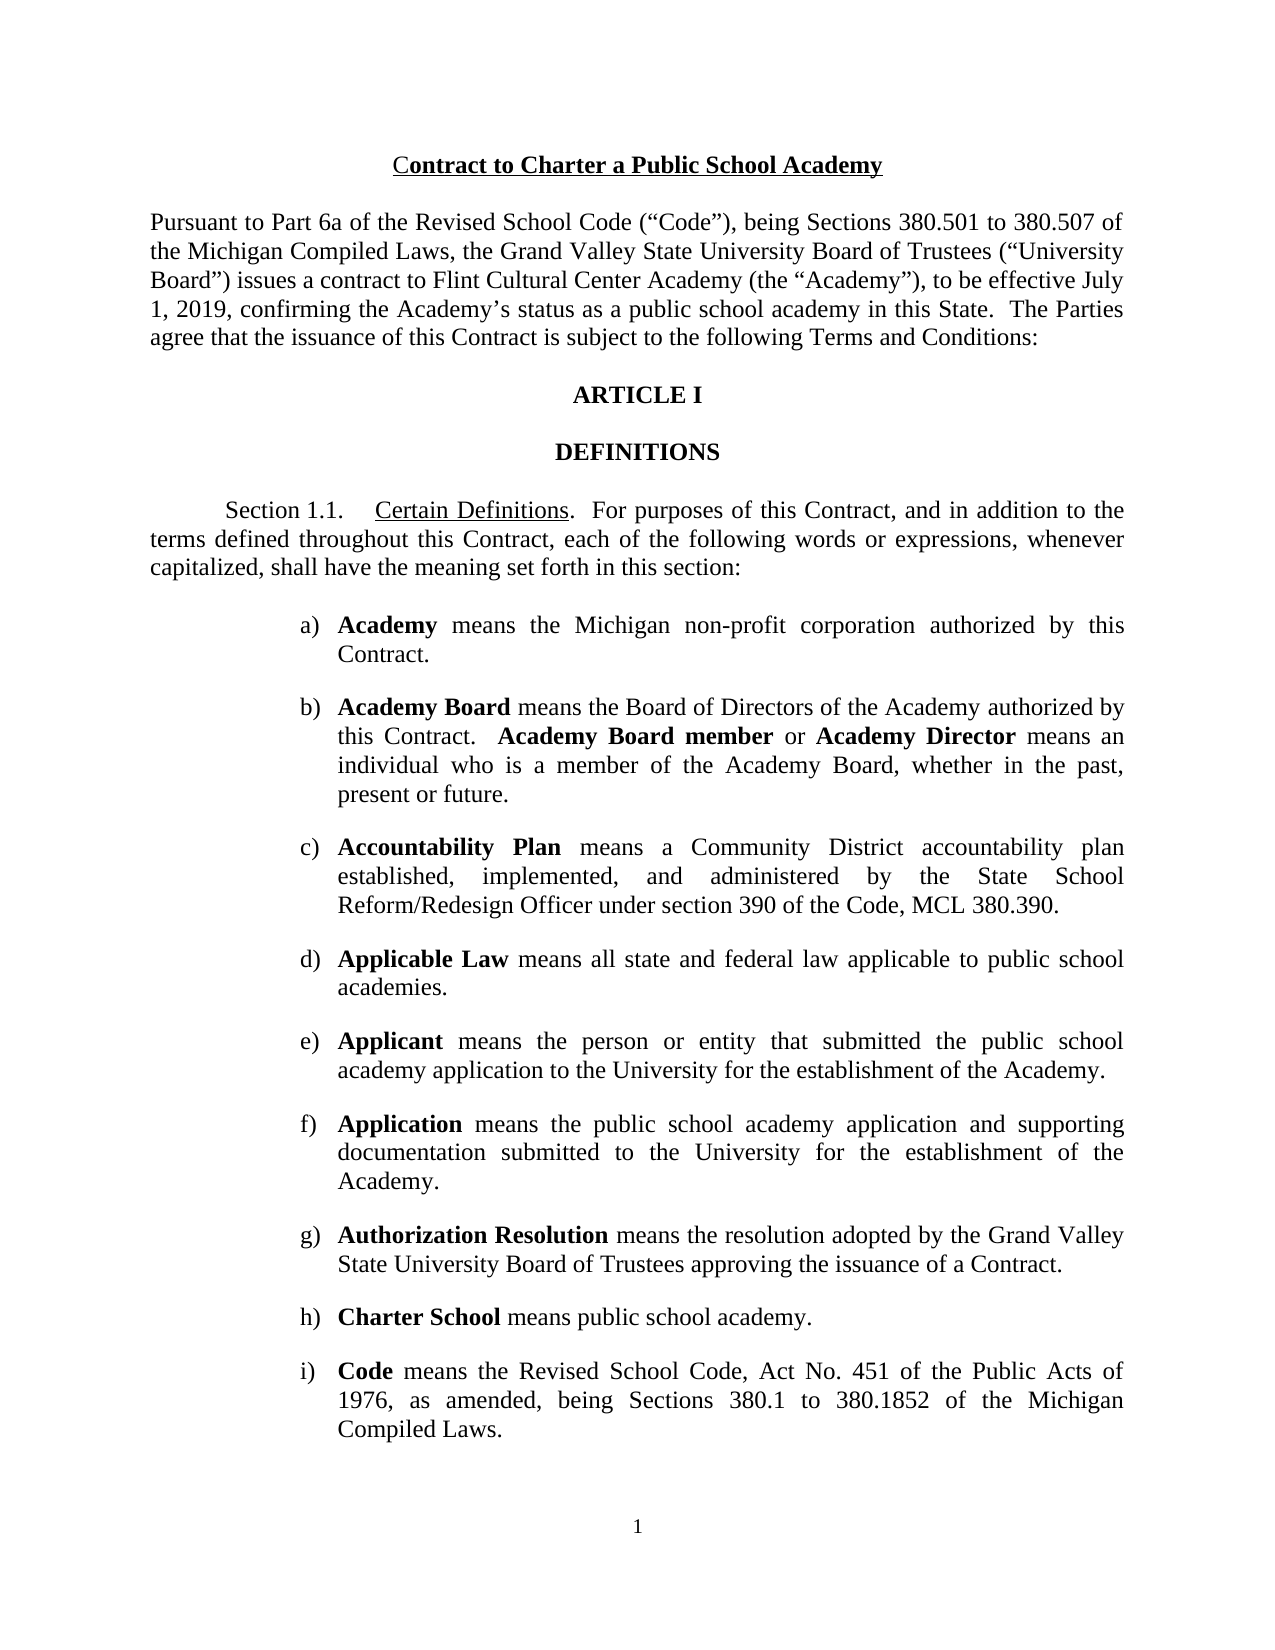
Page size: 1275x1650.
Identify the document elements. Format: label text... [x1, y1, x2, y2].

list Accountability Plan means a Community District accountability plan established, implemented, and administered by the State School Reform/Redesign Officer under section 390 of the Code, MCL 380.390. [300, 832, 1125, 919]
list Academy means the Michigan non-profit corporation authorized by this Contract. [300, 610, 1125, 667]
list Charter School means public school academy. [300, 1302, 1125, 1331]
list Academy Board means the Board of Directors of the Academy authorized by this Contract. Academy Board member or Academy Director means an individual who is a member of the Academy Board, whether in the past, present or future. [300, 692, 1125, 807]
text DEFINITIONS [150, 437, 1125, 466]
list Applicant means the person or entity that submitted the public school academy application to the University for the establishment of the Academy. [300, 1026, 1125, 1084]
list Authorization Resolution means the resolution adopted by the Grand Valley State University Board of Trustees approving the issuance of a Contract. [300, 1220, 1125, 1277]
text ARTICLE I [150, 380, 1125, 409]
text Section 1.1. Certain Definitions. For purposes of this Contract, and in addition to the terms defined throughout this Contract, each of the following words or expressions, whenever capitalized, shall have the meaning set forth in this section: [150, 495, 1125, 581]
list Applicable Law means all state and federal law applicable to public school academies. [300, 944, 1125, 1001]
text Contract to Charter a Public School Academy [150, 150, 1125, 179]
list Application means the public school academy application and supporting documentation submitted to the University for the establishment of the Academy. [300, 1109, 1125, 1195]
text Pursuant to Part 6a of the Revised School Code (“Code”), being Sections 380.501 to 380.507 of the Michigan Compiled Laws, the Grand Valley State University Board of Trustees (“University Board”) issues a contract to Flint Cultural Center Academy (the “Academy”), to be effective July 1, 2019, confirming the Academy’s status as a public school academy in this State. The Parties agree that the issuance of this Contract is subject to the following Terms and Conditions: [150, 207, 1125, 351]
list Code means the Revised School Code, Act No. 451 of the Public Acts of 1976, as amended, being Sections 380.1 to 380.1852 of the Michigan Compiled Laws. [300, 1356, 1125, 1442]
